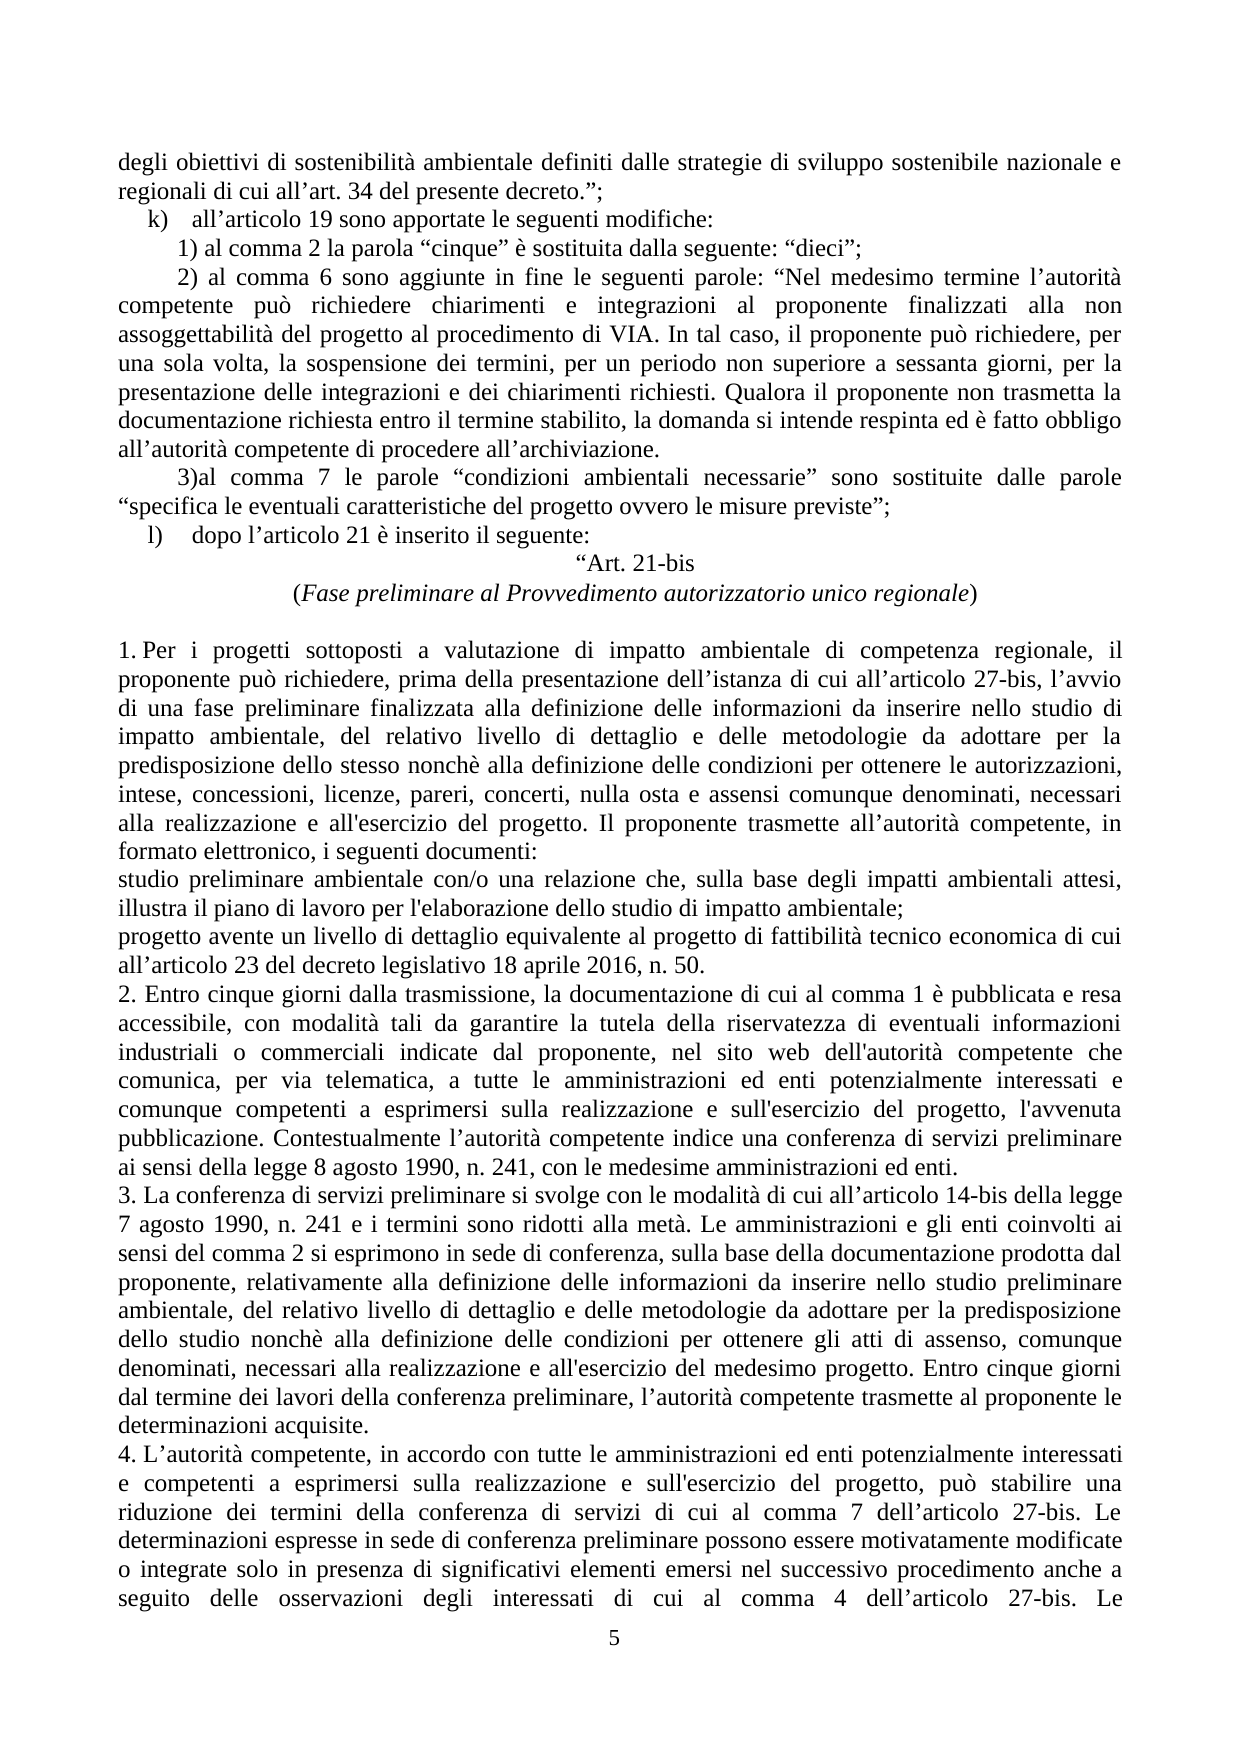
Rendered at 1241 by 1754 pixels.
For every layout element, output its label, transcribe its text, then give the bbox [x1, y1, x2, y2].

list all’articolo 19 sono apportate le seguenti modifiche: [147, 204, 1134, 233]
list Per i progetti sottoposti a valutazione di impatto ambientale di competenza regionale, il proponente può richiedere, prima della presentazione dell’istanza di cui all’articolo 27-bis, l’avvio di una fase preliminare finalizzata alla definizione delle informazioni da inserire nello studio di impatto ambientale, del relativo livello di dettaglio e delle metodologie da adottare per la predisposizione dello stesso nonchè alla definizione delle condizioni per ottenere le autorizzazioni, intese, concessioni, licenze, pareri, concerti, nulla osta e assensi comunque denominati, necessari alla realizzazione e all'esercizio del progetto. Il proponente trasmette all’autorità competente, in formato elettronico, i seguenti documenti: [118, 635, 1123, 865]
list al comma 2 la parola “cinque” è sostituita dalla seguente: “dieci”; [177, 233, 1134, 262]
list La conferenza di servizi preliminare si svolge con le modalità di cui all’articolo 14-bis della legge 7 agosto 1990, n. 241 e i termini sono ridotti alla metà. Le amministrazioni e gli enti coinvolti ai sensi del comma 2 si esprimono in sede di conferenza, sulla base della documentazione prodotta dal proponente, relativamente alla definizione delle informazioni da inserire nello studio preliminare ambientale, del relativo livello di dettaglio e delle metodologie da adottare per la predisposizione dello studio nonchè alla definizione delle condizioni per ottenere gli atti di assenso, comunque denominati, necessari alla realizzazione e all'esercizio del medesimo progetto. Entro cinque giorni dal termine dei lavori della conferenza preliminare, l’autorità competente trasmette al proponente le determinazioni acquisite. [118, 1180, 1123, 1439]
list dopo l’articolo 21 è inserito il seguente: [147, 520, 1134, 549]
text progetto avente un livello di dettaglio equivalente al progetto di fattibilità tecnico economica di cui all’articolo 23 del decreto legislativo 18 aprile 2016, n. 50. [118, 922, 1123, 979]
list al comma 6 sono aggiunte in fine le seguenti parole: “Nel medesimo termine l’autorità competente può richiedere chiarimenti e integrazioni al proponente finalizzati alla non assoggettabilità del progetto al procedimento di VIA. In tal caso, il proponente può richiedere, per una sola volta, la sospensione dei termini, per un periodo non superiore a sessanta giorni, per la presentazione delle integrazioni e dei chiarimenti richiesti. Qualora il proponente non trasmetta la documentazione richiesta entro il termine stabilito, la domanda si intende respinta ed è fatto obbligo all’autorità competente di procedere all’archiviazione. [118, 262, 1123, 463]
text studio preliminare ambientale con/o una relazione che, sulla base degli impatti ambientali attesi, illustra il piano di lavoro per l'elaborazione dello studio di impatto ambientale; [118, 865, 1123, 922]
text (Fase preliminare al Provvedimento autorizzatorio unico regionale) [139, 578, 1131, 606]
text “Art. 21-bis [139, 549, 1131, 577]
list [118, 1439, 1123, 1612]
list Entro cinque giorni dalla trasmissione, la documentazione di cui al comma 1 è pubblicata e resa accessibile, con modalità tali da garantire la tutela della riservatezza di eventuali informazioni industriali o commerciali indicate dal proponente, nel sito web dell'autorità competente che comunica, per via telematica, a tutte le amministrazioni ed enti potenzialmente interessati e comunque competenti a esprimersi sulla realizzazione e sull'esercizio del progetto, l'avvenuta pubblicazione. Contestualmente l’autorità competente indice una conferenza di servizi preliminare ai sensi della legge 8 agosto 1990, n. 241, con le medesime amministrazioni ed enti. [118, 979, 1123, 1180]
list al comma 7 le parole “condizioni ambientali necessarie” sono sostituite dalle parole “specifica le eventuali caratteristiche del progetto ovvero le misure previste”; [118, 463, 1123, 520]
text degli obiettivi di sostenibilità ambientale definiti dalle strategie di sviluppo sostenibile nazionale e regionali di cui all’art. 34 del presente decreto.”; [118, 147, 1123, 204]
